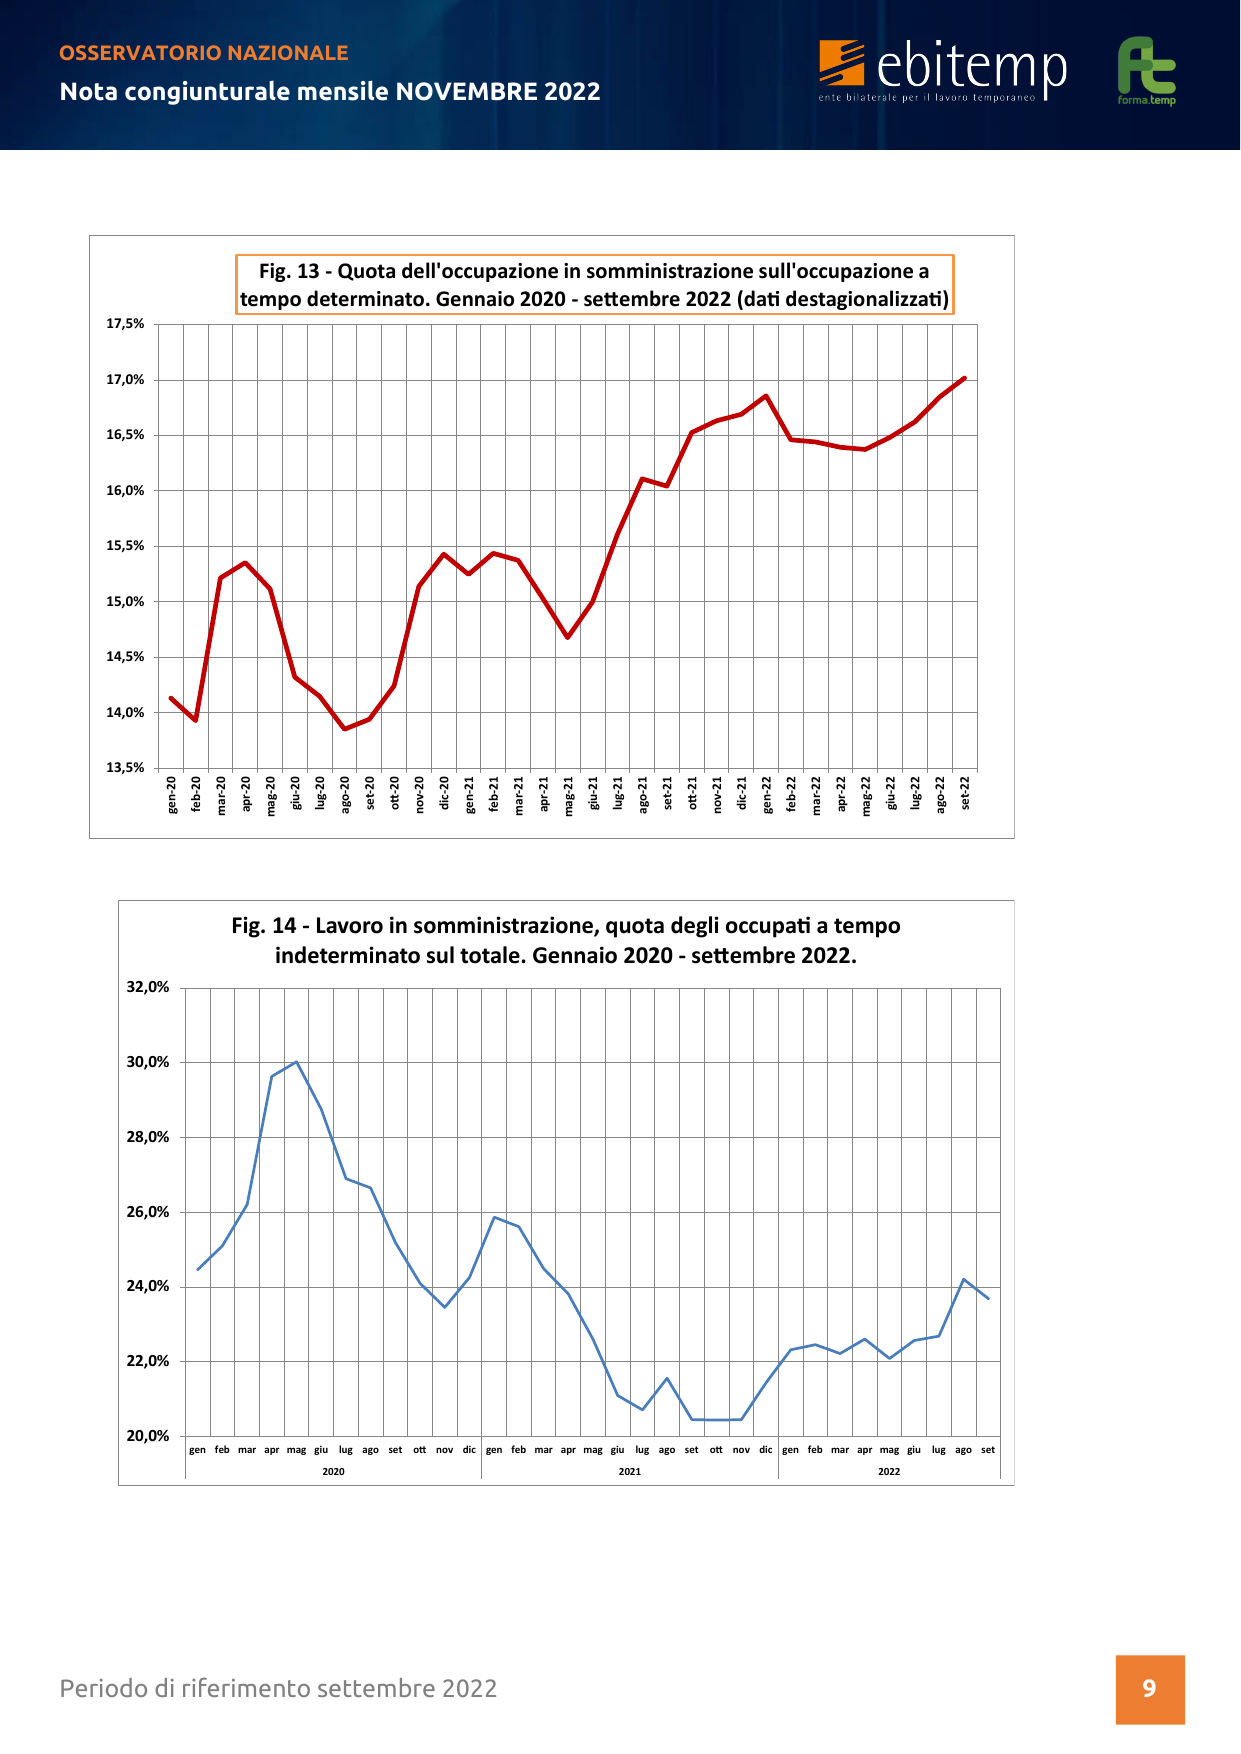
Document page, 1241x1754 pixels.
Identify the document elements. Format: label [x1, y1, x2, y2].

picture [0, 0, 1241, 150]
